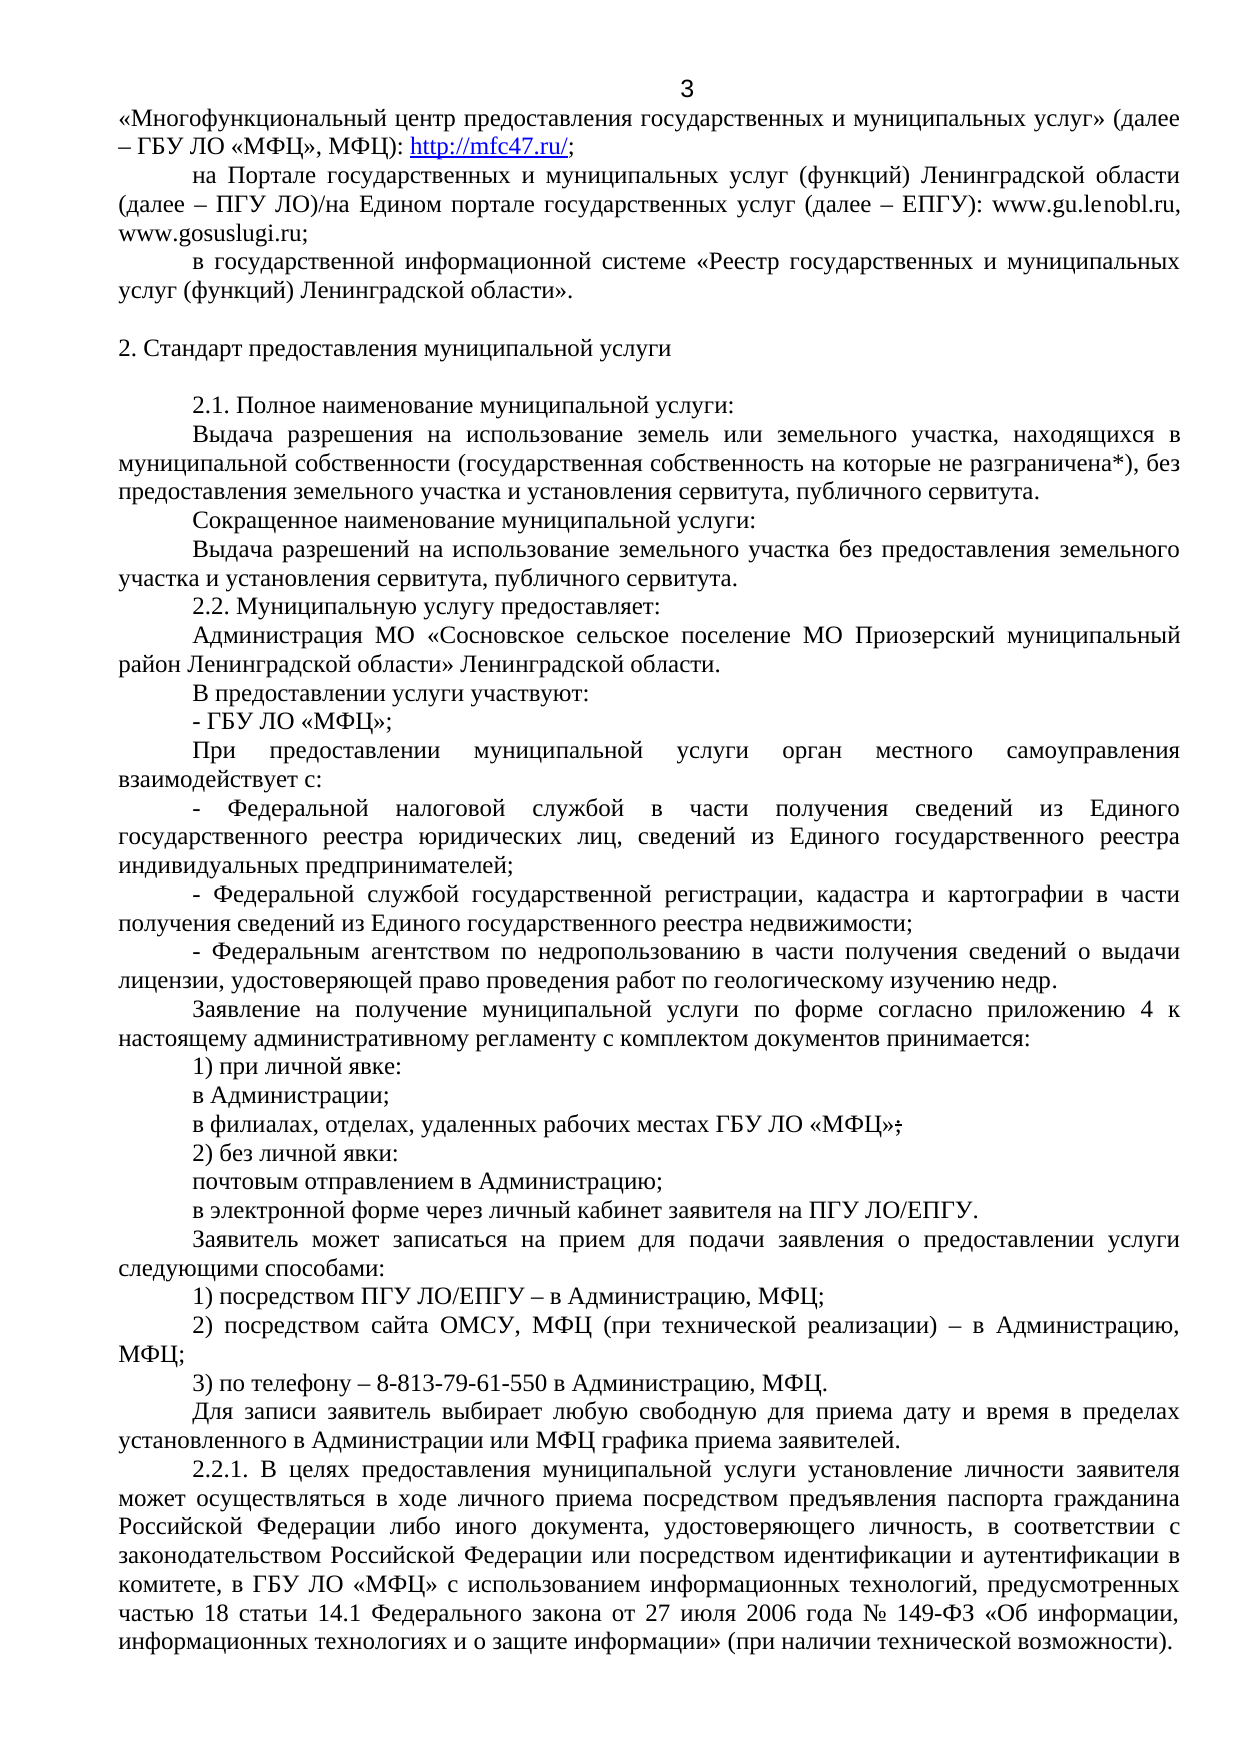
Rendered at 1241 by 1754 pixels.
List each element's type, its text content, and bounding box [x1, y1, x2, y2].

text - Федеральной налоговой службой в части получения сведений из Единого государственного реестра юридических лиц, сведений из Единого государственного реестра индивидуальных предпринимателей; [118, 793, 1181, 879]
text 2.1. Полное наименование муниципальной услуги: [118, 390, 1181, 419]
text почтовым отправлением в Администрацию; [118, 1166, 1181, 1195]
text - Федеральной службой государственной регистрации, кадастра и картографии в части получения сведений из Единого государственного реестра недвижимости; [118, 879, 1181, 936]
text на Портале государственных и муниципальных услуг (функций) Ленинградской области (далее – ПГУ ЛО)/на Едином портале государственных услуг (далее – ЕПГУ): www.gu.lenobl.ru, www.gosuslugi.ru; [118, 160, 1181, 246]
text Для записи заявитель выбирает любую свободную для приема дату и время в пределах установленного в Администрации или МФЦ графика приема заявителей. [118, 1396, 1181, 1454]
text Выдача разрешения на использование земель или земельного участка, находящихся в муниципальной собственности (государственная собственность на которые не разграничена*), без предоставления земельного участка и установления сервитута, публичного сервитута. [118, 419, 1181, 505]
text 1) при личной явке: [118, 1051, 1181, 1080]
text Администрация МО «Сосновское сельское поселение МО Приозерский муниципальный район Ленинградской области» Ленинградской области. [118, 620, 1181, 678]
text 3) по телефону – 8-813-79-61-550 в Администрацию, МФЦ. [118, 1368, 1181, 1396]
text 1) посредством ПГУ ЛО/ЕПГУ – в Администрацию, МФЦ; [118, 1281, 1181, 1310]
text в государственной информационной системе «Реестр государственных и муниципальных услуг (функций) Ленинградской области». [118, 246, 1181, 304]
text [118, 103, 1181, 160]
text в электронной форме через личный кабинет заявителя на ПГУ ЛО/ЕПГУ. [118, 1195, 1181, 1224]
text в Администрации; [118, 1080, 1181, 1109]
text - ГБУ ЛО «МФЦ»; [118, 706, 1181, 735]
text 2) посредством сайта ОМСУ, МФЦ (при технической реализации) – в Администрацию, МФЦ; [118, 1310, 1181, 1368]
text Выдача разрешений на использование земельного участка без предоставления земельного участка и установления сервитута, публичного сервитута. [118, 534, 1181, 591]
text 2. Стандарт предоставления муниципальной услуги [118, 333, 1181, 361]
text в филиалах, отделах, удаленных рабочих местах ГБУ ЛО «МФЦ»; [118, 1109, 1181, 1138]
text При предоставлении муниципальной услуги орган местного самоуправления взаимодействует с: [118, 735, 1181, 793]
text Заявление на получение муниципальной услуги по форме согласно приложению 4 к настоящему административному регламенту с комплектом документов принимается: [118, 994, 1181, 1051]
text Сокращенное наименование муниципальной услуги: [118, 505, 1181, 534]
text 2) без личной явки: [118, 1138, 1181, 1166]
text Заявитель может записаться на прием для подачи заявления о предоставлении услуги следующими способами: [118, 1224, 1181, 1281]
text В предоставлении услуги участвуют: [118, 678, 1181, 706]
text - Федеральным агентством по недропользованию в части получения сведений о выдачи лицензии, удостоверяющей право проведения работ по геологическому изучению недр. [118, 936, 1181, 994]
text 2.2. Муниципальную услугу предоставляет: [118, 591, 1181, 620]
text 2.2.1. В целях предоставления муниципальной услуги установление личности заявителя может осуществляться в ходе личного приема посредством предъявления паспорта гражданина Российской Федерации либо иного документа, удостоверяющего личность, в соответствии с законодательством Российской Федерации или посредством идентификации и аутентификации в комитете, в ГБУ ЛО «МФЦ» с использованием информационных технологий, предусмотренных частью 18 статьи 14.1 Федерального закона от 27 июля 2006 года № 149-ФЗ «Об информации, информационных технологиях и о защите информации» (при наличии технической возможности). [118, 1454, 1181, 1655]
